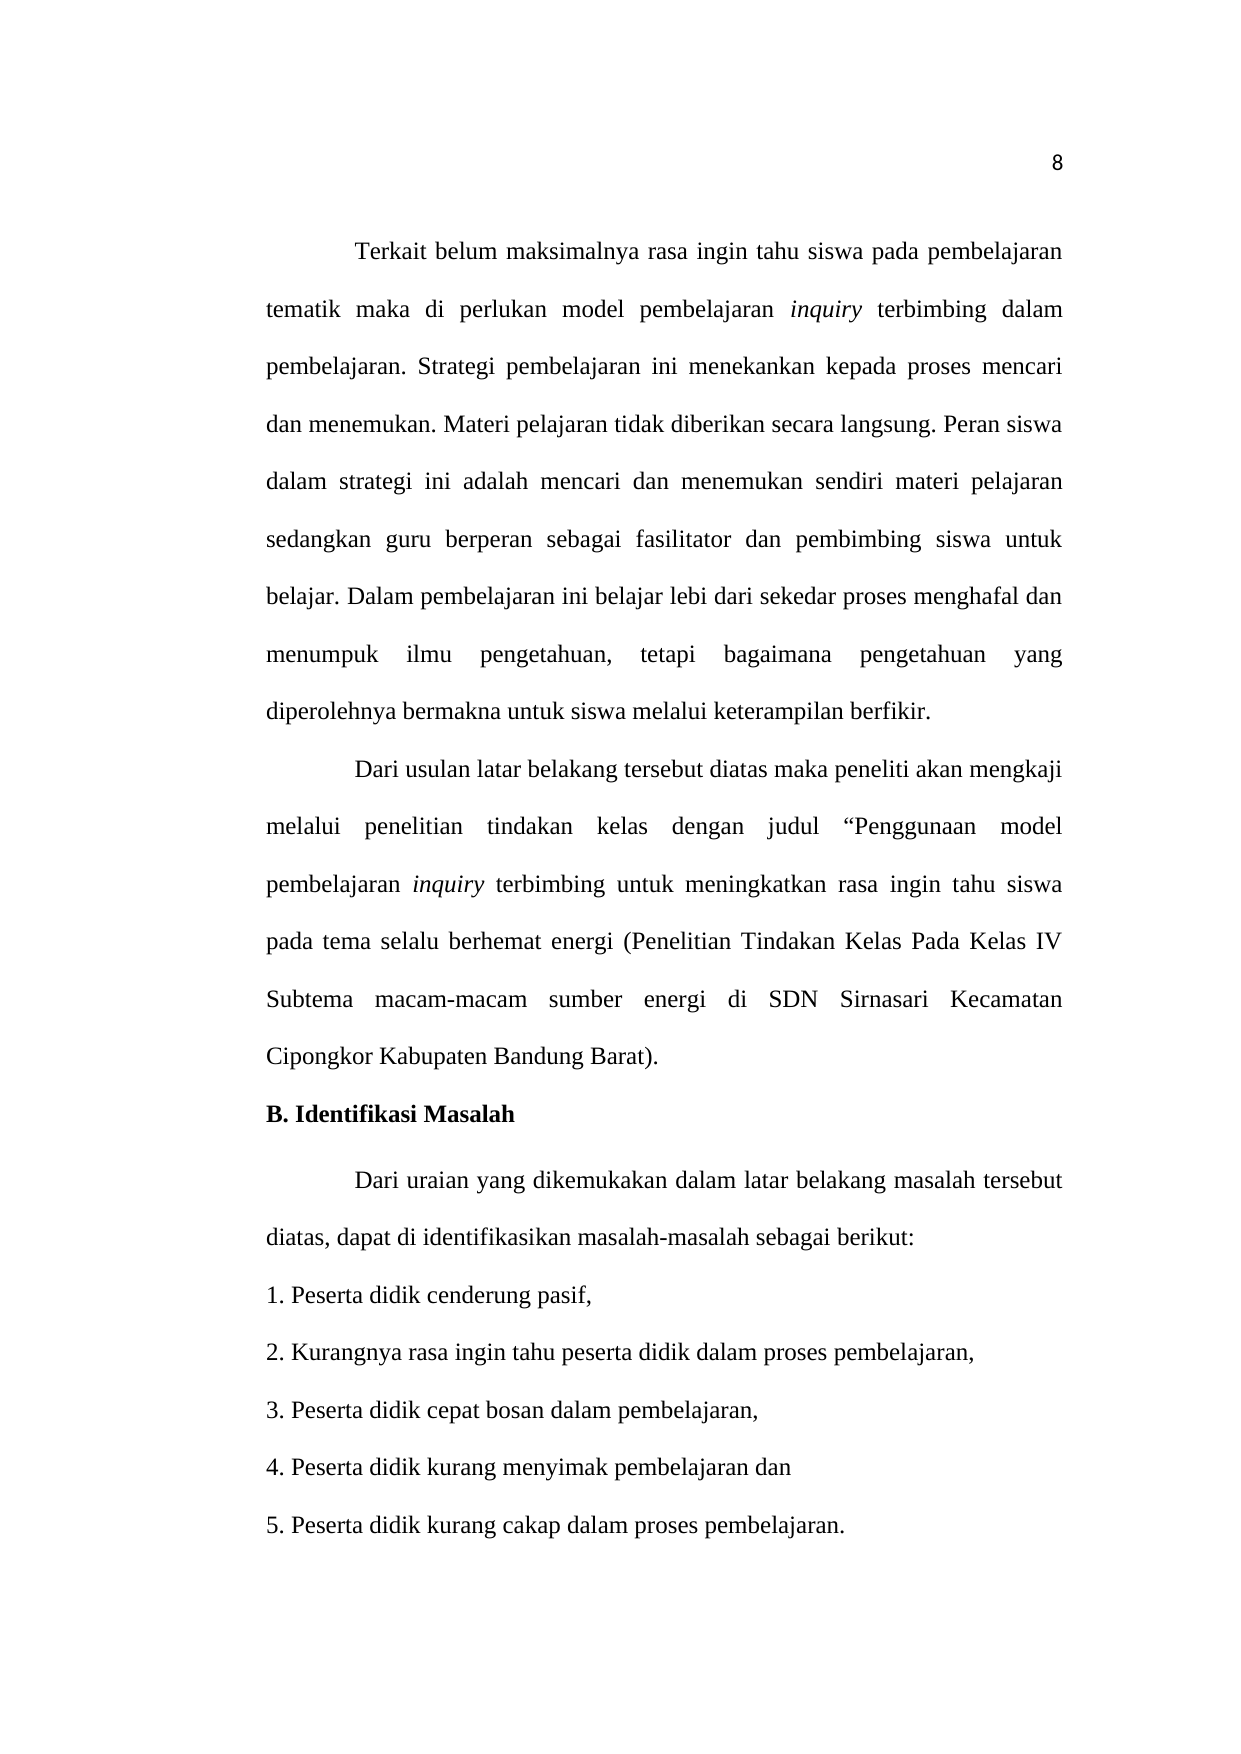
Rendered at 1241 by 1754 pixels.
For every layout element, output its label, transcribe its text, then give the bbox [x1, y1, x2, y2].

text Dari usulan latar belakang tersebut diatas maka peneliti akan mengkaji melalui penelitian tindakan kelas dengan judul “Penggunaan model pembelajaran inquiry terbimbing untuk meningkatkan rasa ingin tahu siswa pada tema selalu berhemat energi (Penelitian Tindakan Kelas Pada Kelas IV Subtema macam-macam sumber energi di SDN Sirnasari Kecamatan Cipongkor Kabupaten Bandung Barat). [266, 754, 1063, 1070]
text 3. Peserta didik cepat bosan dalam pembelajaran, [266, 1395, 1063, 1423]
text Terkait belum maksimalnya rasa ingin tahu siswa pada pembelajaran tematik maka di perlukan model pembelajaran inquiry terbimbing dalam pembelajaran. Strategi pembelajaran ini menekankan kepada proses mencari dan menemukan. Materi pelajaran tidak diberikan secara langsung. Peran siswa dalam strategi ini adalah mencari dan menemukan sendiri materi pelajaran sedangkan guru berperan sebagai fasilitator dan pembimbing siswa untuk belajar. Dalam pembelajaran ini belajar lebi dari sekedar proses menghafal dan menumpuk ilmu pengetahuan, tetapi bagaimana pengetahuan yang diperolehnya bermakna untuk siswa melalui keterampilan berfikir. [266, 236, 1063, 725]
text 5. Peserta didik kurang cakap dalam proses pembelajaran. [266, 1510, 1093, 1538]
text B. Identifikasi Masalah [266, 1099, 1093, 1128]
text 4. Peserta didik kurang menyimak pembelajaran dan [266, 1452, 1063, 1481]
text 2. Kurangnya rasa ingin tahu peserta didik dalam proses pembelajaran, [266, 1337, 1063, 1366]
text Dari uraian yang dikemukakan dalam latar belakang masalah tersebut diatas, dapat di identifikasikan masalah-masalah sebagai berikut: [266, 1165, 1063, 1251]
text 1. Peserta didik cenderung pasif, [266, 1280, 1063, 1308]
